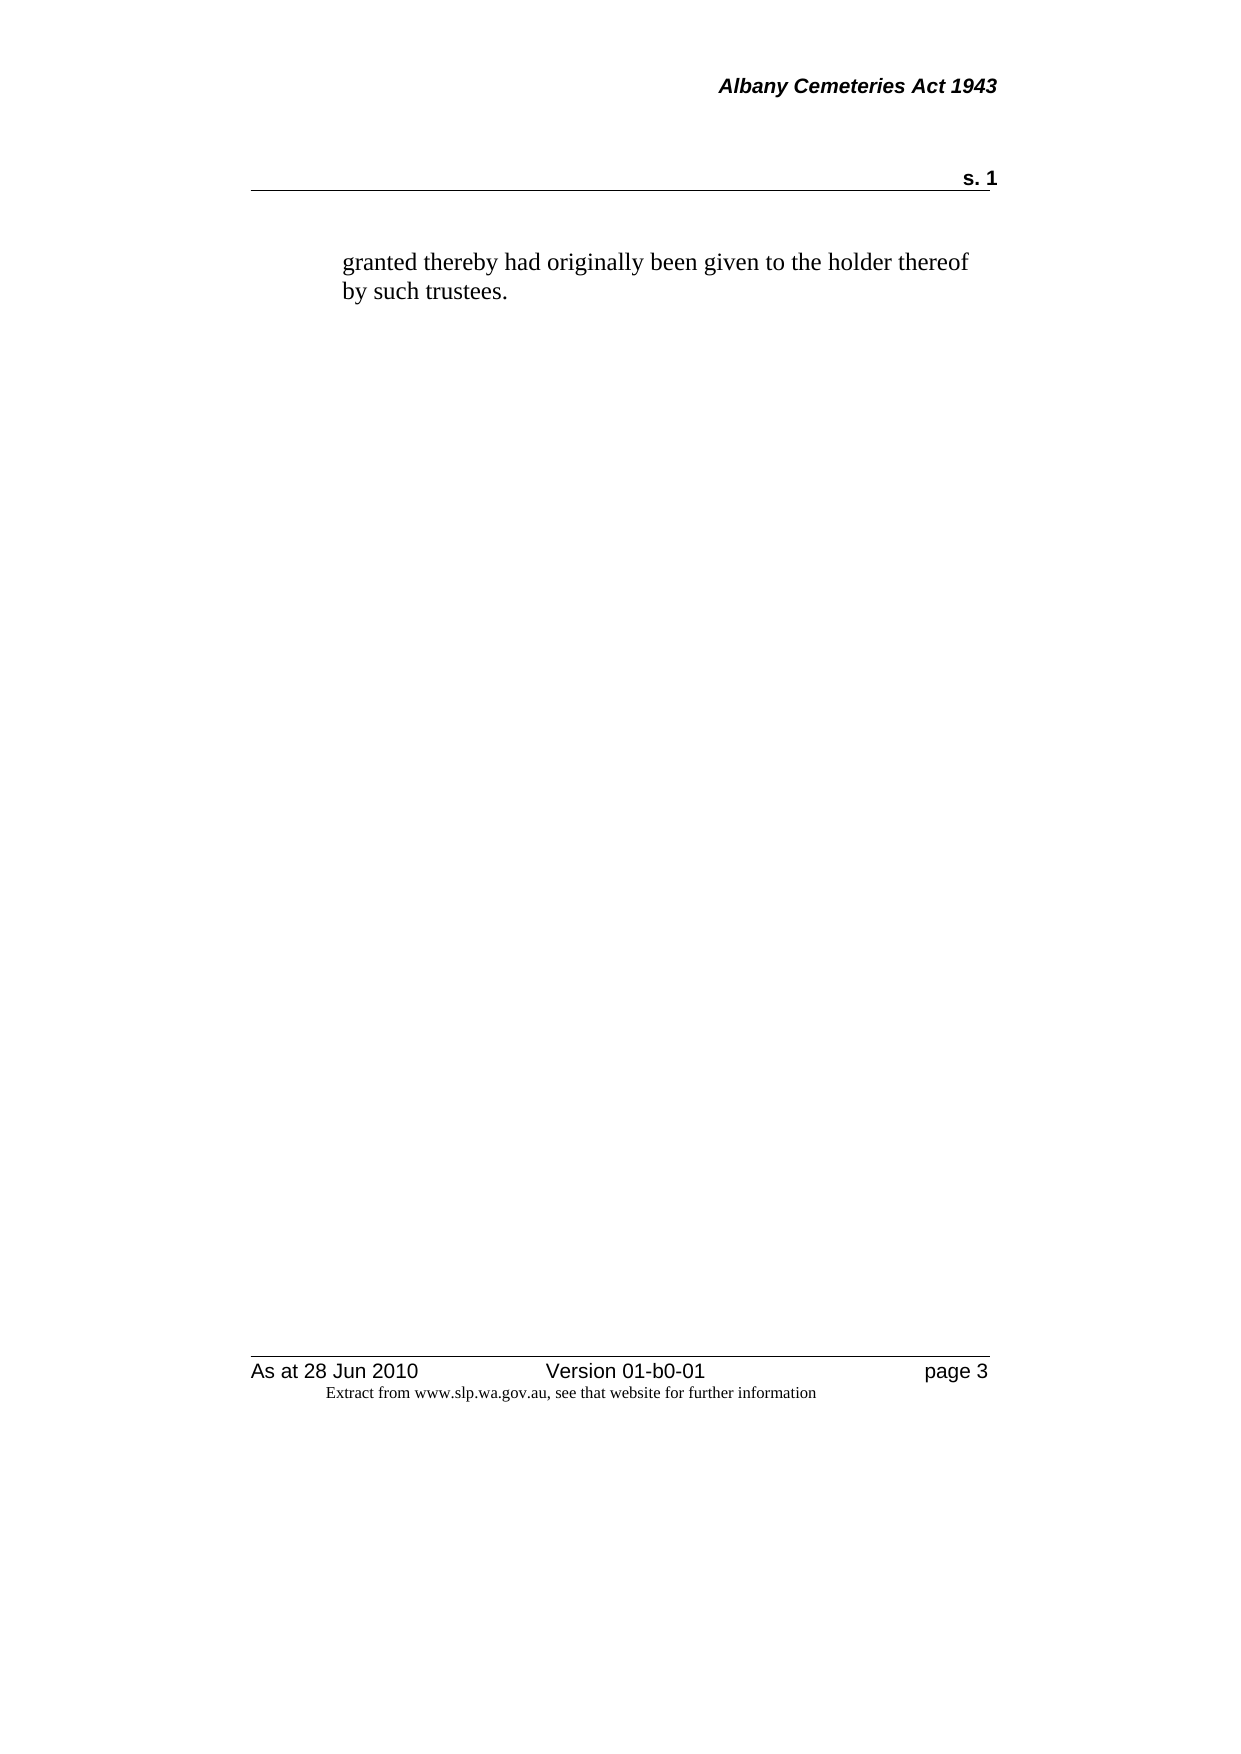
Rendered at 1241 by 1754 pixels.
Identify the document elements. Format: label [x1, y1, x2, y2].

text [251, 247, 990, 305]
